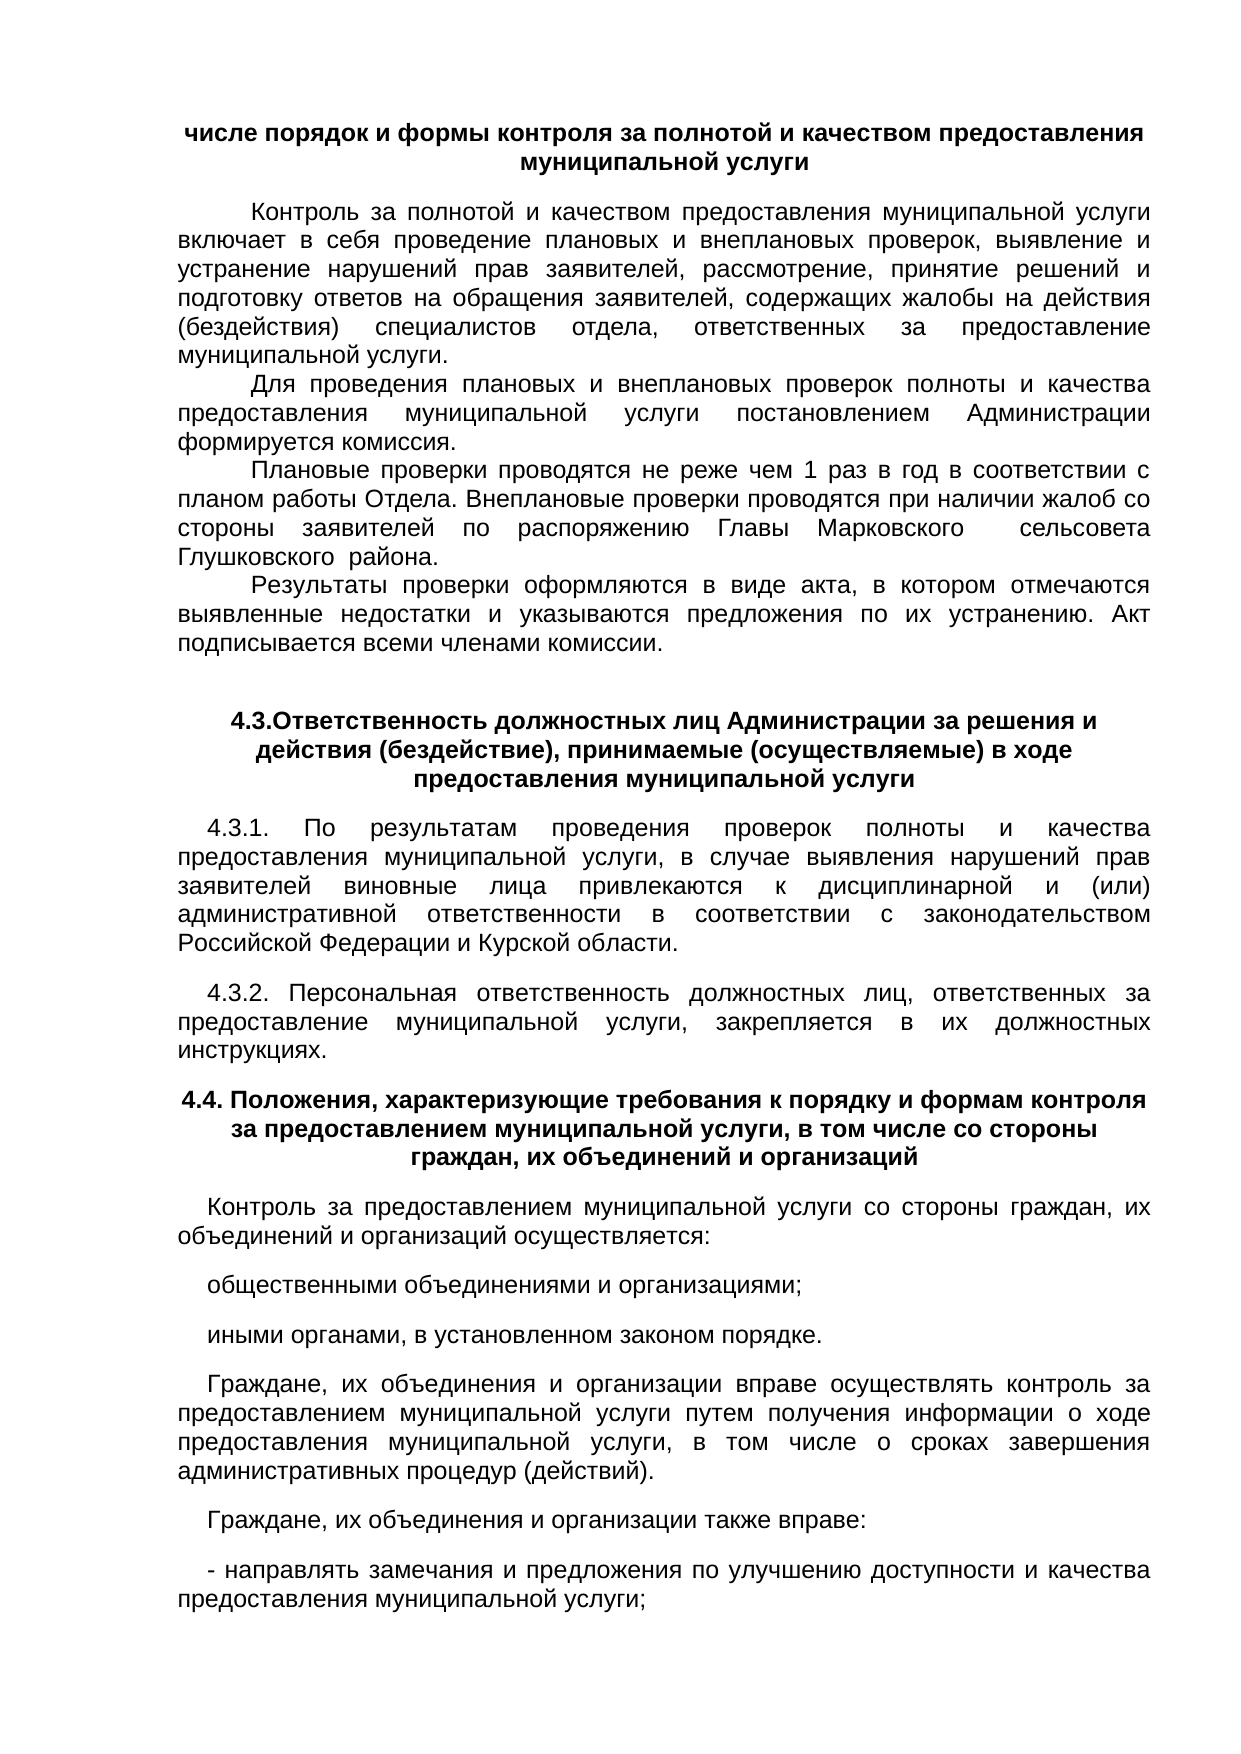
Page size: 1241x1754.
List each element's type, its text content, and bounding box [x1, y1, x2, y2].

text общественными объединениями и организациями; [177, 1270, 1152, 1299]
text Контроль за полнотой и качеством предоставления муниципальной услуги включает в себя проведение плановых и внеплановых проверок, выявление и устранение нарушений прав заявителей, рассмотрение, принятие решений и подготовку ответов на обращения заявителей, содержащих жалобы на действия (бездействия) специалистов отдела, ответственных за предоставление муниципальной услуги. [177, 196, 1152, 369]
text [177, 118, 1152, 176]
text 4.3.Ответственность должностных лиц Администрации за решения и действия (бездействие), принимаемые (осуществляемые) в ходе предоставления муниципальной услуги [177, 706, 1152, 792]
text Плановые проверки проводятся не реже чем 1 раз в год в соответствии с планом работы Отдела. Внеплановые проверки проводятся при наличии жалоб со стороны заявителей по распоряжению Главы Марковского сельсовета Глушковского района. [177, 455, 1152, 570]
text Граждане, их объединения и организации вправе осуществлять контроль за предоставлением муниципальной услуги путем получения информации о ходе предоставления муниципальной услуги, в том числе о сроках завершения административных процедур (действий). [177, 1369, 1152, 1484]
text Результаты проверки оформляются в виде акта, в котором отмечаются выявленные недостатки и указываются предложения по их устранению. Акт подписывается всеми членами комиссии. [177, 570, 1152, 656]
text Для проведения плановых и внеплановых проверок полноты и качества предоставления муниципальной услуги постановлением Администрации формируется комиссия. [177, 369, 1152, 455]
text Контроль за предоставлением муниципальной услуги со стороны граждан, их объединений и организаций осуществляется: [177, 1192, 1152, 1249]
text Граждане, их объединения и организации также вправе: [177, 1505, 1152, 1534]
text иными органами, в установленном законом порядке. [177, 1320, 1152, 1348]
text - направлять замечания и предложения по улучшению доступности и качества предоставления муниципальной услуги; [177, 1555, 1152, 1612]
text 4.4. Положения, характеризующие требования к порядку и формам контроля за предоставлением муниципальной услуги, в том числе со стороны граждан, их объединений и организаций [177, 1085, 1152, 1171]
text 4.3.1. По результатам проведения проверок полноты и качества предоставления муниципальной услуги, в случае выявления нарушений прав заявителей виновные лица привлекаются к дисциплинарной и (или) административной ответственности в соответствии с законодательством Российской Федерации и Курской области. [177, 813, 1152, 957]
text 4.3.2. Персональная ответственность должностных лиц, ответственных за предоставление муниципальной услуги, закрепляется в их должностных инструкциях. [177, 978, 1152, 1064]
